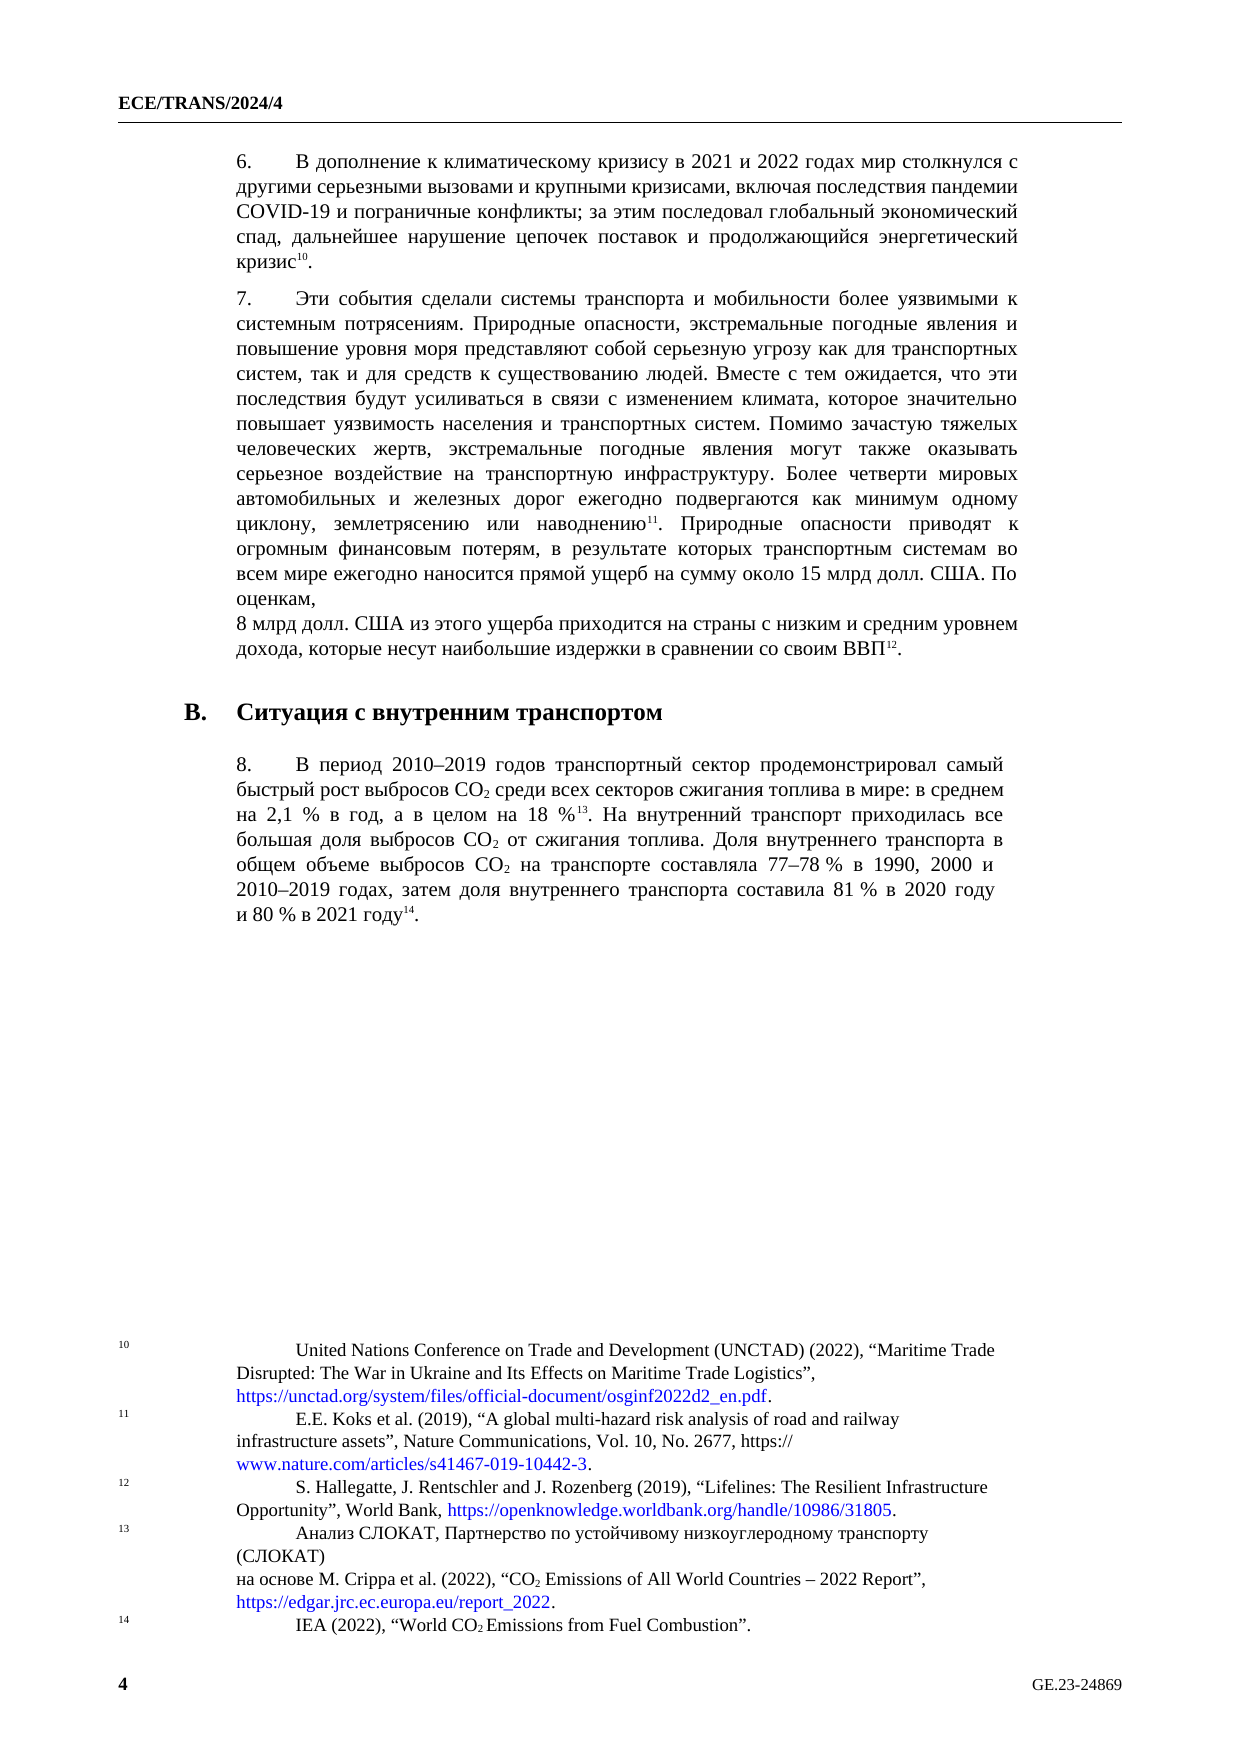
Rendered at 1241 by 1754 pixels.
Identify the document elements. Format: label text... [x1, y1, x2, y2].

text B. Ситуация с внутренним транспортом [118, 698, 1004, 726]
text 8. В период 2010–2019 годов транспортный сектор продемонстрировал самый быстрый рост выбросов СО2 среди всех секторов сжигания топлива в мире: в среднем на 2,1 % в год, а в целом на 18 %. На внутренний транспорт приходилась все большая доля выбросов CO2 от сжигания топлива. Доля внутреннего транспорта в общем объеме выбросов CO2 на транспорте составляла 77–78 % в 1990, 2000 и 2010–2019 годах, затем доля внутреннего транспорта составила 81 % в 2020 году и 80 % в 2021 году. [236, 751, 1004, 926]
text 7. Эти события сделали системы транспорта и мобильности более уязвимыми к системным потрясениям. Природные опасности, экстремальные погодные явления и повышение уровня моря представляют собой серьезную угрозу как для транспортных систем, так и для средств к существованию людей. Вместе с тем ожидается, что эти последствия будут усиливаться в связи с изменением климата, которое значительно повышает уязвимость населения и транспортных систем. Помимо зачастую тяжелых человеческих жертв, экстремальные погодные явления могут также оказывать серьезное воздействие на транспортную инфраструктуру. Более четверти мировых автомобильных и железных дорог ежегодно подвергаются как минимум одному циклону, землетрясению или наводнению. Природные опасности приводят к огромным финансовым потерям, в результате которых транспортным системам во всем мире ежегодно наносится прямой ущерб на сумму около 15 млрд долл. США. По оценкам, 8 млрд долл. США из этого ущерба приходится на страны с низким и средним уровнем дохода, которые несут наибольшие издержки в сравнении со своим ВВП. [236, 285, 1019, 660]
text 6. В дополнение к климатическому кризису в 2021 и 2022 годах мир столкнулся с другими серьезными вызовами и крупными кризисами, включая последствия пандемии COVID-19 и пограничные конфликты; за этим последовал глобальный экономический спад, дальнейшее нарушение цепочек поставок и продолжающийся энергетический кризис. [236, 148, 1019, 273]
